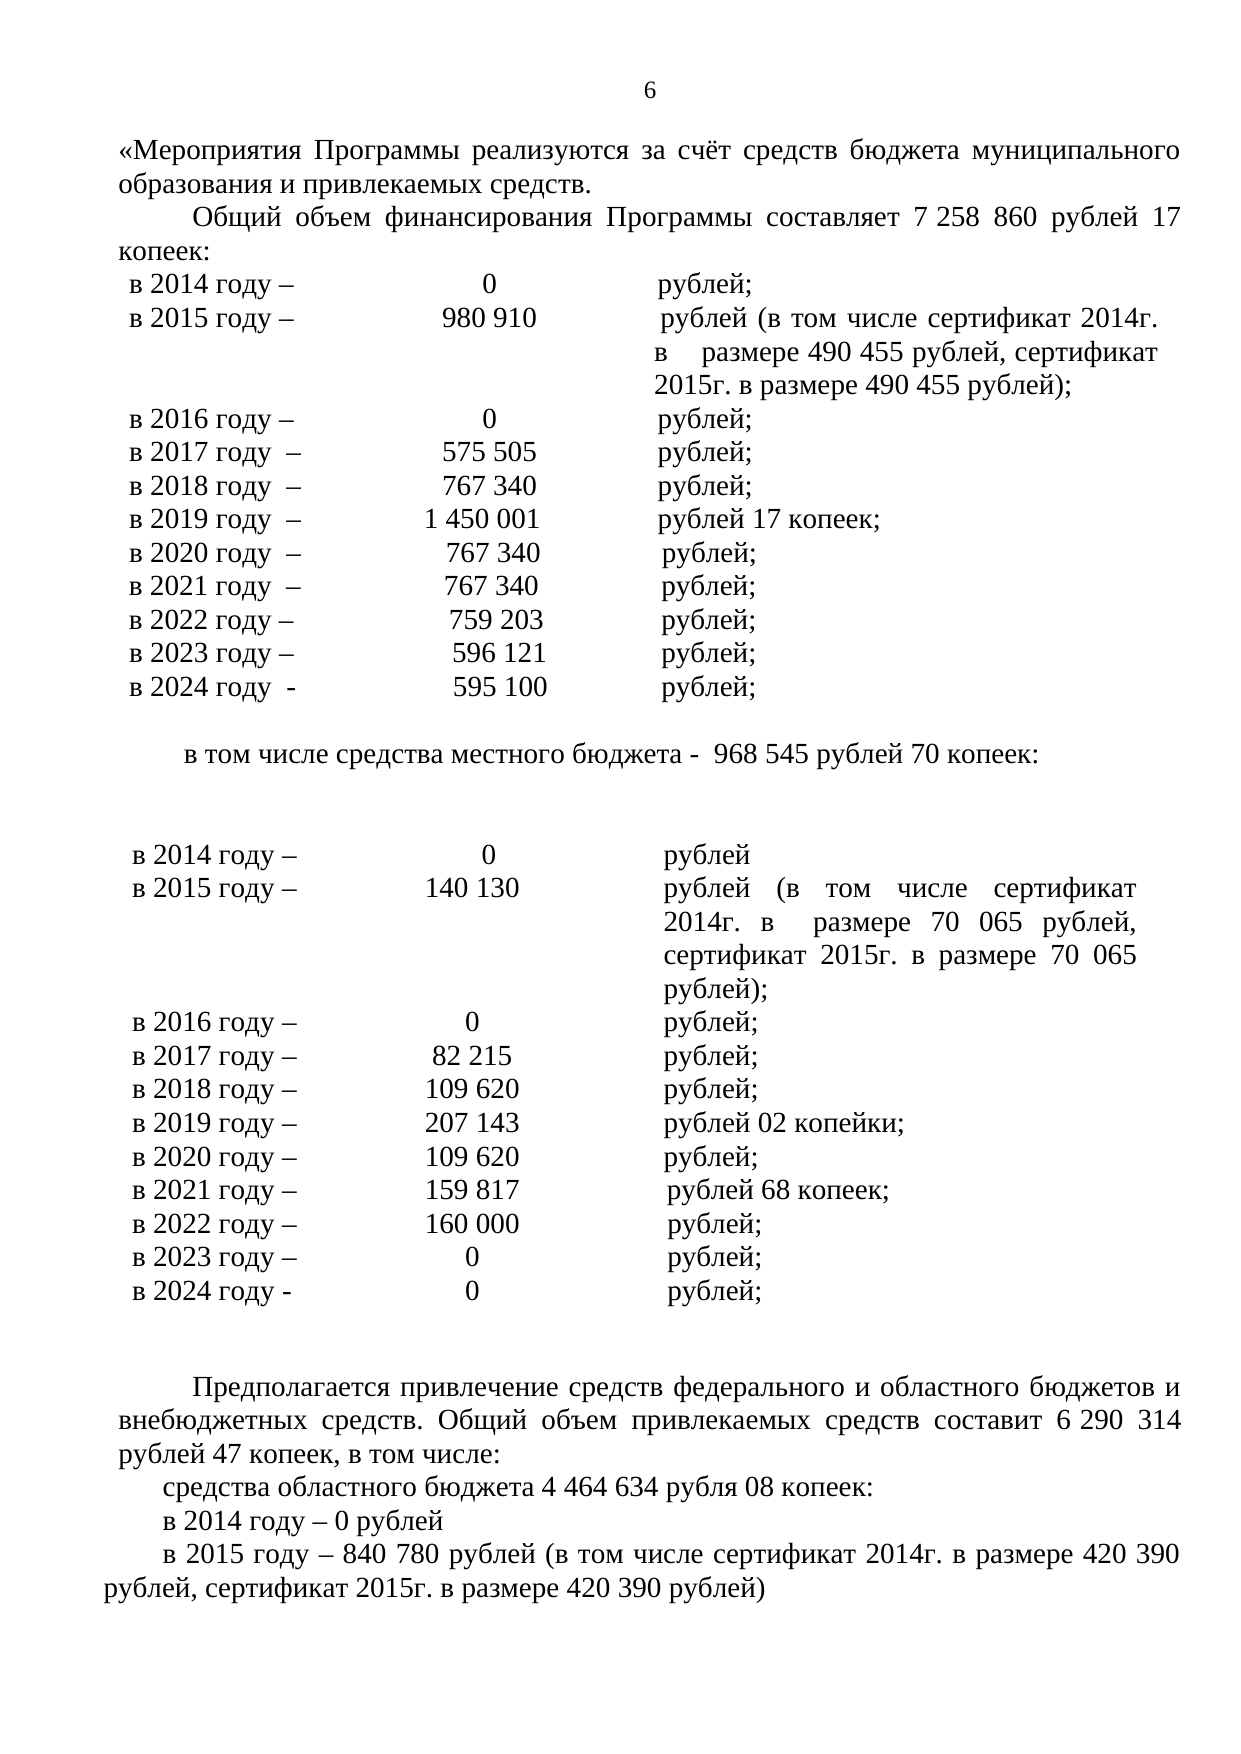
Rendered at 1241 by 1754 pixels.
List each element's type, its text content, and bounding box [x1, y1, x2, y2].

table_cell 767 340 [340, 535, 654, 568]
table_cell рублей 02 копейки; [620, 1105, 1148, 1139]
table_cell в 2017 году – [118, 434, 339, 468]
table_header в 2014 году – [118, 267, 339, 300]
text в 2014 году – 0 рублей [103, 1503, 1181, 1536]
table_cell 109 620 [339, 1139, 620, 1172]
text средства областного бюджета 4 464 634 рубля 08 копеек: [103, 1469, 1181, 1503]
table_cell в 2020 году – [133, 1139, 339, 1172]
table_cell 140 130 [339, 870, 620, 1004]
table_cell 0 [340, 401, 654, 434]
text в том числе средства местного бюджета - 968 545 рублей 70 копеек: [118, 736, 1181, 770]
table_cell в 2020 году – [118, 535, 339, 568]
table_cell в 2015 году – [118, 300, 339, 401]
table_cell 980 910 [340, 300, 654, 401]
table_cell в 2019 году – [133, 1105, 339, 1139]
table_cell в 2023 году – в 2024 году - [118, 636, 339, 736]
table_cell 82 215 [339, 1038, 620, 1072]
table_cell 0 [339, 1005, 620, 1038]
table_cell рублей 17 копеек; [654, 501, 1170, 535]
table_cell рублей (в том числе сертификат 2014г. в размере 490 455 рублей, сертификат 2015г. в размере 490 455 рублей); [654, 300, 1170, 401]
table_cell в 2018 году – [118, 468, 339, 501]
table_cell в 2016 году – [133, 1005, 339, 1038]
table_cell в 2022 году – [118, 602, 339, 636]
table_cell рублей; [620, 1038, 1148, 1072]
table_cell в 2017 году – [133, 1038, 339, 1072]
table_cell 759 203 0 [340, 602, 650, 636]
table_cell в 2021 году – в 2022 году – в 2023 году – в 2024 году - [133, 1172, 339, 1369]
table_cell в 2016 году – [118, 401, 339, 434]
table_header 0 [339, 837, 620, 870]
table_cell 575 505 [340, 434, 654, 468]
table_cell в 2015 году – [133, 870, 339, 1004]
table_cell рублей; [620, 1139, 1148, 1172]
table_cell рублей; [620, 1072, 1148, 1105]
table_cell рублей; [620, 1005, 1148, 1038]
text «Мероприятия Программы реализуются за счёт средств бюджета муниципального образования и привлекаемых средств. [118, 132, 1181, 199]
table_cell 159 817 160 000 0 0 [339, 1172, 620, 1369]
text Предполагается привлечение средств федерального и областного бюджетов и внебюджетных средств. Общий объем привлекаемых средств составит 6 290 314 рублей 47 копеек, в том числе: [118, 1369, 1181, 1469]
table_cell в 2021 году – [118, 569, 339, 602]
table_cell рублей; [654, 434, 1170, 468]
table_cell рублей; [654, 468, 1170, 501]
text в 2015 году – 840 780 рублей (в том числе сертификат 2014г. в размере 420 390 рублей, сертификат 2015г. в размере 420 390 рублей) [103, 1536, 1181, 1603]
table_header рублей [620, 837, 1148, 870]
table_cell 767 340 160 000 [340, 569, 650, 602]
table_cell в 2018 году – [133, 1072, 339, 1105]
table_cell 1 450 001 [340, 501, 654, 535]
table_cell рублей; [650, 569, 1166, 602]
table_header 0 [340, 267, 654, 300]
table_cell 767 340 [340, 468, 654, 501]
table_cell рублей; [654, 401, 1170, 434]
table_cell рублей (в том числе сертификат 2014г. в размере 70 065 рублей, сертификат 2015г. в размере 70 065 рублей); [620, 870, 1148, 1004]
table_cell рублей; [650, 602, 1166, 636]
table_header в 2014 году – [133, 837, 339, 870]
table_cell в 2019 году – [118, 501, 339, 535]
text Общий объем финансирования Программы составляет 7 258 860 рублей 17 копеек: [118, 199, 1181, 267]
table_header рублей; [654, 267, 1170, 300]
table_cell 207 143 [339, 1105, 620, 1139]
table_cell рублей; рублей; [650, 636, 1166, 736]
table_cell рублей 68 копеек; рублей; рублей; рублей; [620, 1172, 1148, 1369]
table_cell 596 121 595 100 [340, 636, 650, 736]
table_cell рублей; [654, 535, 1170, 568]
table_cell 109 620 [339, 1072, 620, 1105]
